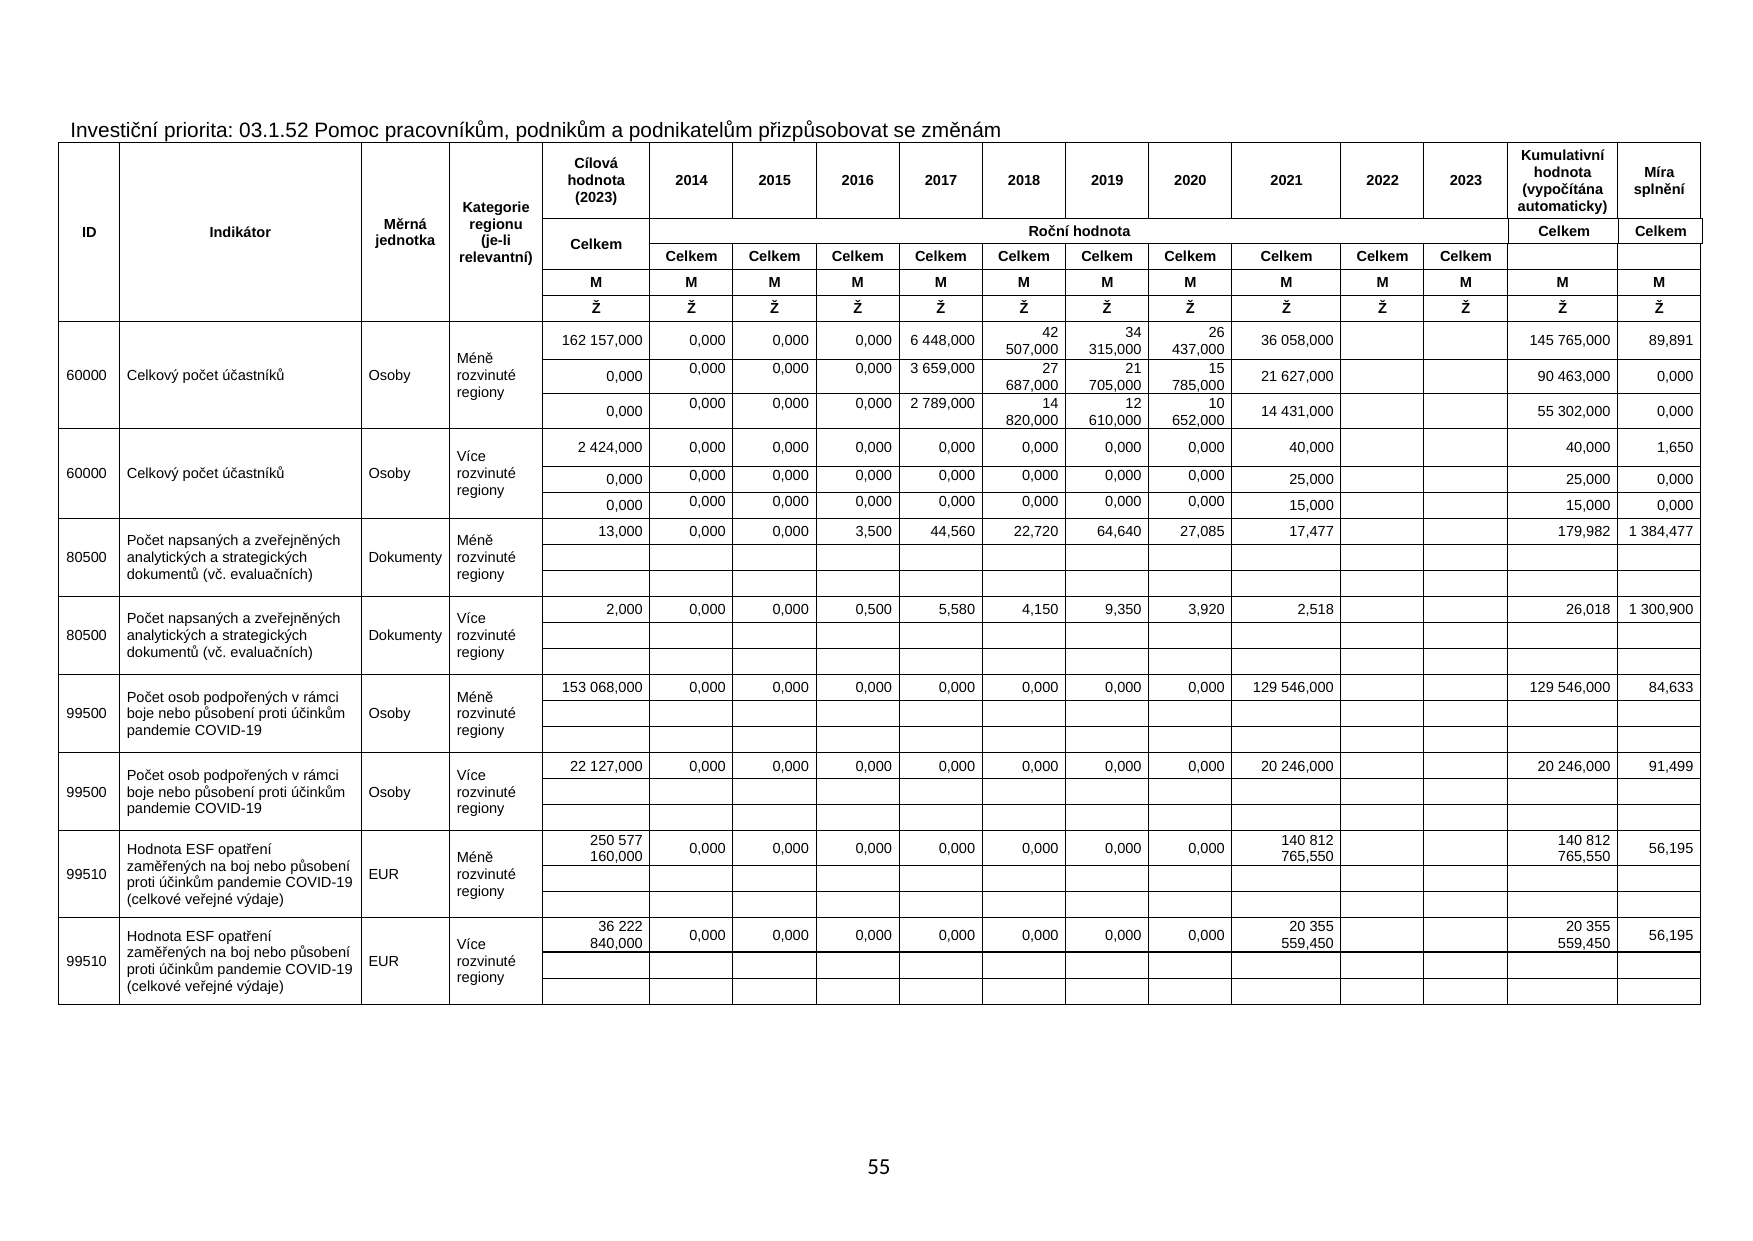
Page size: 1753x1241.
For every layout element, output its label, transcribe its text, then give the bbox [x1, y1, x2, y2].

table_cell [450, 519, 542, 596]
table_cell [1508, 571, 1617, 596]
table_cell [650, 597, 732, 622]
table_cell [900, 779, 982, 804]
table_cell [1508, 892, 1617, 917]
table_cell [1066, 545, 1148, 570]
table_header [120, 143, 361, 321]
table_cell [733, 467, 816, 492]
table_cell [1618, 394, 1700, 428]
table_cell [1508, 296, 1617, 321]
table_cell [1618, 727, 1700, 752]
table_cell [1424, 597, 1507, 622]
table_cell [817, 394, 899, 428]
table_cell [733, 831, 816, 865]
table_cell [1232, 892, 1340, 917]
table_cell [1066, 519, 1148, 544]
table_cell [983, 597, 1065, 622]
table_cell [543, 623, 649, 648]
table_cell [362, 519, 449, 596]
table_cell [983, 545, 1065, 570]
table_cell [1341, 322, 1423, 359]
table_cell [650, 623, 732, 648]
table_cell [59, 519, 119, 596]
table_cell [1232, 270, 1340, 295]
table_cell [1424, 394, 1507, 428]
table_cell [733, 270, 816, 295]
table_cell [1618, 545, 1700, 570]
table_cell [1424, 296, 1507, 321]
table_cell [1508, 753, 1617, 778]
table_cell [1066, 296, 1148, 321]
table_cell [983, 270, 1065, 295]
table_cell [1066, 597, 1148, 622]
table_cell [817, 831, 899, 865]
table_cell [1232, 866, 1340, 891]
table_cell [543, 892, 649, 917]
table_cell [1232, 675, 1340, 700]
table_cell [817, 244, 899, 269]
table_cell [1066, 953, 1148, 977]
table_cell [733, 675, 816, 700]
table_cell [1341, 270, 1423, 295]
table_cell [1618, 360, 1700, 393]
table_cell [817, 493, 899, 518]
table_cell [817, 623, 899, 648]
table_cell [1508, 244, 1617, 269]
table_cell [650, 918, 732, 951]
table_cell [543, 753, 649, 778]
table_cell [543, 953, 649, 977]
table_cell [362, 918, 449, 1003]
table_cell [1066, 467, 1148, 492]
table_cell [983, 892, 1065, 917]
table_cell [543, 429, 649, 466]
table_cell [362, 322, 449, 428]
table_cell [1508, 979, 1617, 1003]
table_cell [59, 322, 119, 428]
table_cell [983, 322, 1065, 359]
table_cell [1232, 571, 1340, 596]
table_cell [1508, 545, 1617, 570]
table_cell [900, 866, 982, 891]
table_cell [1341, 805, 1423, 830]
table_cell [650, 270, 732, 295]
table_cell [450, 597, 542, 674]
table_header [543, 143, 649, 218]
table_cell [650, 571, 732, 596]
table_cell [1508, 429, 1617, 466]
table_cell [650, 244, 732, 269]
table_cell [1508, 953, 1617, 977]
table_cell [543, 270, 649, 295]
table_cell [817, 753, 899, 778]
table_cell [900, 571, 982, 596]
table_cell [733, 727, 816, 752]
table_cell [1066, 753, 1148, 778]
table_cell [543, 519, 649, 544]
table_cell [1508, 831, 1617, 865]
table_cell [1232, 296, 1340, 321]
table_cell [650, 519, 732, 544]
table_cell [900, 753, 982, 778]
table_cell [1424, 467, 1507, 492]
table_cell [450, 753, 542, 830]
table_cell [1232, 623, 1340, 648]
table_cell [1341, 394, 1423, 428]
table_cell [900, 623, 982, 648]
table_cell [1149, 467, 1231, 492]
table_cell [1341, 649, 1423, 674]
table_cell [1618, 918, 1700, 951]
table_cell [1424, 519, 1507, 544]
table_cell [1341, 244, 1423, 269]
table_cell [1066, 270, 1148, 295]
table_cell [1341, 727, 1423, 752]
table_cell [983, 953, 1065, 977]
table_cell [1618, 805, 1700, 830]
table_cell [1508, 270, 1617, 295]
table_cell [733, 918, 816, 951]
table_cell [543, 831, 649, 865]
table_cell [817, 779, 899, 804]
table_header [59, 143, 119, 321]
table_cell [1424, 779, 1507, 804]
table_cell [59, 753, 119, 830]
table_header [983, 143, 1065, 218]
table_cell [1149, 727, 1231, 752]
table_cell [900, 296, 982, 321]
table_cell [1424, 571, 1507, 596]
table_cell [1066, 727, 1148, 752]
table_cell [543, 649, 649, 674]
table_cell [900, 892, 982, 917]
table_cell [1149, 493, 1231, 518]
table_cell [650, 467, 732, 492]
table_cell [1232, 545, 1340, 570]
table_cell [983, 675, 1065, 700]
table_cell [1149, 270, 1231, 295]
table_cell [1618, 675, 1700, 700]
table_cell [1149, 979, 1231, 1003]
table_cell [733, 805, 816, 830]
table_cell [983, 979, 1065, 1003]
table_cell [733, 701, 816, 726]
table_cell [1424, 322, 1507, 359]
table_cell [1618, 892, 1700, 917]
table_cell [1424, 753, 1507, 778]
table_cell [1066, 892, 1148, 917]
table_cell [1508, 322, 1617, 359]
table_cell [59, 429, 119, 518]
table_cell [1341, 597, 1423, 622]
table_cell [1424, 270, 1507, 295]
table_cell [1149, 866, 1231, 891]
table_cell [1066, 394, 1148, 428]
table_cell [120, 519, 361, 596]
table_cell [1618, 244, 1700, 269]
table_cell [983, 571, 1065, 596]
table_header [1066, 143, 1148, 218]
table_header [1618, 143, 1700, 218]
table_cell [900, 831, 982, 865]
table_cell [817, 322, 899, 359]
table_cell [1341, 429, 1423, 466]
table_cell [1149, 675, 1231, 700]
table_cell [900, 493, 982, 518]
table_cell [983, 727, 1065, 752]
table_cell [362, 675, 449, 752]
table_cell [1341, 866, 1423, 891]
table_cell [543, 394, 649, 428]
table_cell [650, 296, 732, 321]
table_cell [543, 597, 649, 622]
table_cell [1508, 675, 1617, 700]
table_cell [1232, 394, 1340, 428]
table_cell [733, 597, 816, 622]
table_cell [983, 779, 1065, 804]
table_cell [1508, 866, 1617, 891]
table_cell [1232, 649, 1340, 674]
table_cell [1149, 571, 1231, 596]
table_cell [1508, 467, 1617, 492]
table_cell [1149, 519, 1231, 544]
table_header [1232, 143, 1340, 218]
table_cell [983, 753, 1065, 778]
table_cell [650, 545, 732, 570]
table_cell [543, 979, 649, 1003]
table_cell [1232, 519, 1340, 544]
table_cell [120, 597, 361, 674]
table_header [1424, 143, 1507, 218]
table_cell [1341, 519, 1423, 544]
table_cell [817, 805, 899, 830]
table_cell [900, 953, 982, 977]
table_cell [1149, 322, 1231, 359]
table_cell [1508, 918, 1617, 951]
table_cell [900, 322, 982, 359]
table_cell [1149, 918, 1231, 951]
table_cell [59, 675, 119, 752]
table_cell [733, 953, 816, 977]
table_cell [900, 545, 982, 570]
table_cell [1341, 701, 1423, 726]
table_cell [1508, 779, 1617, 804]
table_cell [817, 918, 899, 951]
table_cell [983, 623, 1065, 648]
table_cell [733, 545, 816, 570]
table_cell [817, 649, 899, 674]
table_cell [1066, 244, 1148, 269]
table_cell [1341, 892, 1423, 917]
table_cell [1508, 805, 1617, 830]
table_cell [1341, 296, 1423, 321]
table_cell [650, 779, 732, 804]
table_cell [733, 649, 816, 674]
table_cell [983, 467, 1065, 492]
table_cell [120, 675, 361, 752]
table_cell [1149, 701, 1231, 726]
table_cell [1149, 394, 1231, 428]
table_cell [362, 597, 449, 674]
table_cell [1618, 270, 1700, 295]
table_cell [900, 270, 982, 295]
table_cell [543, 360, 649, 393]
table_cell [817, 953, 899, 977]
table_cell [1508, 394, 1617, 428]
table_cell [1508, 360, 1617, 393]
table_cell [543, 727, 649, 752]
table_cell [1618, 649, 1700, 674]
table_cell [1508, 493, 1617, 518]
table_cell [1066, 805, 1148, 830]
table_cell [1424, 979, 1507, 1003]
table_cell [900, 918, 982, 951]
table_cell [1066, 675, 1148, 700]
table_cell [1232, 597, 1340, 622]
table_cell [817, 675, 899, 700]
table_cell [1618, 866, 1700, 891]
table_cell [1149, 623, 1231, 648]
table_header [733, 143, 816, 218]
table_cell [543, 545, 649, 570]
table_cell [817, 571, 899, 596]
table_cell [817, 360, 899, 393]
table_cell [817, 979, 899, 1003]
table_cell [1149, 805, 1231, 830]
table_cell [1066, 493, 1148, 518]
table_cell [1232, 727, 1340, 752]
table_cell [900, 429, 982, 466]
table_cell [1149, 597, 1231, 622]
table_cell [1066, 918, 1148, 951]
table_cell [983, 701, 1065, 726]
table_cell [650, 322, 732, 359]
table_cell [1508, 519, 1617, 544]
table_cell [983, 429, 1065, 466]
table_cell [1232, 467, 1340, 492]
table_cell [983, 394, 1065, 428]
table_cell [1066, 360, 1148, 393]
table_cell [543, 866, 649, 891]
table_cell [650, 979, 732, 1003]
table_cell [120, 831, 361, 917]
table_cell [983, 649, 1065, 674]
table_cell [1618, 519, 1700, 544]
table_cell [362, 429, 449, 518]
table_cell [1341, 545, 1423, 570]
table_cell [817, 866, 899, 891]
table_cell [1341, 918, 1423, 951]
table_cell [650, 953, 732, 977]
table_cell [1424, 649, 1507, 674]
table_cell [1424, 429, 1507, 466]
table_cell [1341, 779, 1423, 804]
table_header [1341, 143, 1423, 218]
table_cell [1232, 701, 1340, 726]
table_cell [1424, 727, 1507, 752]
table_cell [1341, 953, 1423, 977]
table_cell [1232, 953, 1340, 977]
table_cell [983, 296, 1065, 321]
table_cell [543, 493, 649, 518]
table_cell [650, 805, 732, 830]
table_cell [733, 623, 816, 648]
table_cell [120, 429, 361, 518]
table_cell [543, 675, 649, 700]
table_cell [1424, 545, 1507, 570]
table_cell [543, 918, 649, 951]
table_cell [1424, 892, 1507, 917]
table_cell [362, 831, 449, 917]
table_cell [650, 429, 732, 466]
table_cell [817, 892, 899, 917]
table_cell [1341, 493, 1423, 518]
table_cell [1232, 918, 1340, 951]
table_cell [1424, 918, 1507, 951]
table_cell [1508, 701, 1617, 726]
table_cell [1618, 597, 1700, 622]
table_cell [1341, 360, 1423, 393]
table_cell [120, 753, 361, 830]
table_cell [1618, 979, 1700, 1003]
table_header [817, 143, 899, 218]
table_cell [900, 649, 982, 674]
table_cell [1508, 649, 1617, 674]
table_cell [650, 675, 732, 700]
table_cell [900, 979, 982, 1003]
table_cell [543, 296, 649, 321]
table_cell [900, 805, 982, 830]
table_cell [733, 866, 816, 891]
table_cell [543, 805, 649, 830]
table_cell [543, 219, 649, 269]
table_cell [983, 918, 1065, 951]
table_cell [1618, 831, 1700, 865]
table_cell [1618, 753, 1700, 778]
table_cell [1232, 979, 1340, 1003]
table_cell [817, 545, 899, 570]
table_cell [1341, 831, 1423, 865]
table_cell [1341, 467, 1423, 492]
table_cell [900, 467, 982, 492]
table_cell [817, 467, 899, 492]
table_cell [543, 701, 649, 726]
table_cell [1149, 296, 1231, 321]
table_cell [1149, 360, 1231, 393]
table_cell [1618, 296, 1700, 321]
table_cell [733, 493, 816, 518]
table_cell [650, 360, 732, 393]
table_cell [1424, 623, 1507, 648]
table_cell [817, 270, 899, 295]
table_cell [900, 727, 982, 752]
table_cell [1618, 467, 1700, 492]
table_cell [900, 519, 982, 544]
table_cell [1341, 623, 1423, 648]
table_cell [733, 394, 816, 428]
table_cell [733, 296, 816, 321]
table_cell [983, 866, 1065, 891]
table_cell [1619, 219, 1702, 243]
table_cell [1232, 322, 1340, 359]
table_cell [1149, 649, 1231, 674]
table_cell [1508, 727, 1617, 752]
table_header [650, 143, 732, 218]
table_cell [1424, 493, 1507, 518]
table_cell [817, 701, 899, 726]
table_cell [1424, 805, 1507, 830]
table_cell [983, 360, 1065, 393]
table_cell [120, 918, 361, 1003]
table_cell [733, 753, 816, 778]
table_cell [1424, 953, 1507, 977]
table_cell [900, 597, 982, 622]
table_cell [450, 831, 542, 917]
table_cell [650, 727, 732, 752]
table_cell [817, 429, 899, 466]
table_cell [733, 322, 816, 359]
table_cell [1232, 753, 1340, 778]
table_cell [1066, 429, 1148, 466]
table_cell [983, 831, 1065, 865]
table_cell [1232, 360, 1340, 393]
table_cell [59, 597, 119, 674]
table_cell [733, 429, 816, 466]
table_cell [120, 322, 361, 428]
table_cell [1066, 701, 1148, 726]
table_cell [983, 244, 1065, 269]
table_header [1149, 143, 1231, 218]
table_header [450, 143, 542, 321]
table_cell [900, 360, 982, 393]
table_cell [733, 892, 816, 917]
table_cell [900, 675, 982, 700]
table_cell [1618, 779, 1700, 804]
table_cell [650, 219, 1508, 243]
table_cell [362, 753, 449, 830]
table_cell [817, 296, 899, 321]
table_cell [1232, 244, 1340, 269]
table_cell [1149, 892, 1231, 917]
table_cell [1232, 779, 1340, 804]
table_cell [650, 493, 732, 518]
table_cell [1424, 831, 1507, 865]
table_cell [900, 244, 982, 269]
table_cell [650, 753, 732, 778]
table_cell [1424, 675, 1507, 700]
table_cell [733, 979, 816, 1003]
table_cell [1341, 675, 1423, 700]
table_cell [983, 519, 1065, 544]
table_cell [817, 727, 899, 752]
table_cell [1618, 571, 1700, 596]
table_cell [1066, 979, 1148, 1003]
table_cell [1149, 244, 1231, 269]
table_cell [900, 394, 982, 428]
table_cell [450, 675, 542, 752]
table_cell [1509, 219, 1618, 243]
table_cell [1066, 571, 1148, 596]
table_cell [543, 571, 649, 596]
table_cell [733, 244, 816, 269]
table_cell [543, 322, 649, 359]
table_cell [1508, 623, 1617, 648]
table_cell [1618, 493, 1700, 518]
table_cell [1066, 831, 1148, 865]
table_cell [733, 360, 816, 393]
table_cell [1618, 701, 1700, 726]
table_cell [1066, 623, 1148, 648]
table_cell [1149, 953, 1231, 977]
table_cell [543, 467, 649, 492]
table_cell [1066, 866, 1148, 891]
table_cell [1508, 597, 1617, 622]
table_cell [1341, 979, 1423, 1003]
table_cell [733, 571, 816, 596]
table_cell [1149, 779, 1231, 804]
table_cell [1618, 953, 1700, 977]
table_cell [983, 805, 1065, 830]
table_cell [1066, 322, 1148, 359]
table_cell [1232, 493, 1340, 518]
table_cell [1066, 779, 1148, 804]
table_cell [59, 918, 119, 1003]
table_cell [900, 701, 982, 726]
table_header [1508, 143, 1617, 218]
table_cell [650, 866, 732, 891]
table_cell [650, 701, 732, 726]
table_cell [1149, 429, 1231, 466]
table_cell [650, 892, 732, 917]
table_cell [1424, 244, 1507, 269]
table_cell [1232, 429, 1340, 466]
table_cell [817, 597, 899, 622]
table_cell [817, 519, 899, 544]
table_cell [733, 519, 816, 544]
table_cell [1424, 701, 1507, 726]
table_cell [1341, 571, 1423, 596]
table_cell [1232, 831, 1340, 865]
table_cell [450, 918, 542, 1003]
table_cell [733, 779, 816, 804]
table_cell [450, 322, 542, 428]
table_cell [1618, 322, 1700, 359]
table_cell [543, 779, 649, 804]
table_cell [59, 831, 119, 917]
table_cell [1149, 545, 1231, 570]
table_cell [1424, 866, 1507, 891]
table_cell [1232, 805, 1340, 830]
text Investiční priorita: 03.1.52 Pomoc pracovníkům, podnikům a podnikatelům přizpůsobovat se změnám [70, 118, 1686, 142]
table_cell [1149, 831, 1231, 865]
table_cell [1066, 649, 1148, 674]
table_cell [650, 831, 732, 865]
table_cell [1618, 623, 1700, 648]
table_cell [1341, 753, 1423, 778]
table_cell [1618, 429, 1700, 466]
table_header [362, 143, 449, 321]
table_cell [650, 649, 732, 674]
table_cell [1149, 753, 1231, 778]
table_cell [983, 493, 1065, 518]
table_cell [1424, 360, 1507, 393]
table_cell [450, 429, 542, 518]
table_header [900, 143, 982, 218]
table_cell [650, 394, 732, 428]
